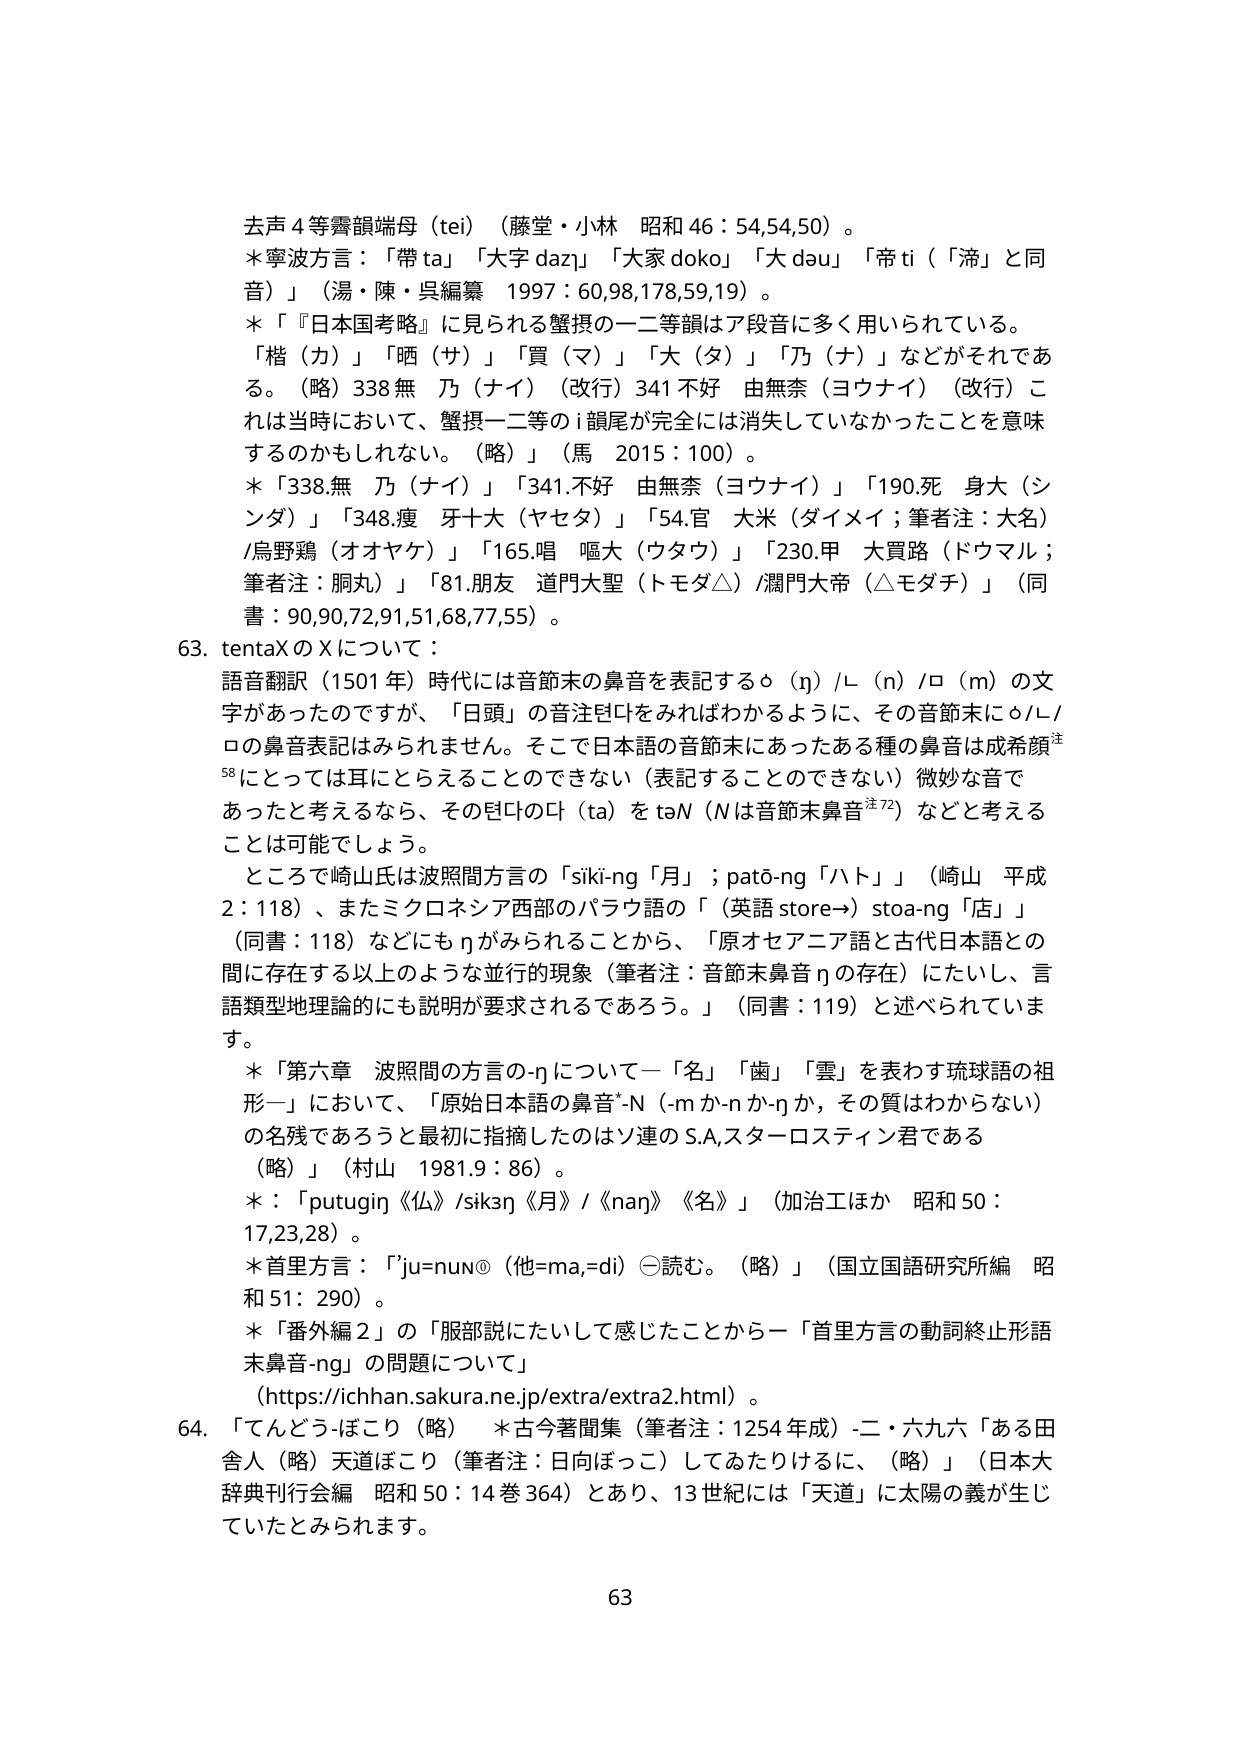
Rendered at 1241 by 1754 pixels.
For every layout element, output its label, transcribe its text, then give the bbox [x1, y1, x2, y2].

text ＊：「putugiŋ《仏》/sɨkɜŋ《月》/《naŋ》《名》」（加治工ほか 昭和50：17,23,28）。 [243, 1184, 1063, 1249]
text ＊「番外編２」の「服部説にたいして感じたことからー「首里方言の動詞終止形語末鼻音-ng」の問題について」 [243, 1314, 1063, 1379]
list ＊「338.無 乃（ナイ）」「341.不好 由無柰（ヨウナイ）」「190.死 身大（シンダ）」「348.痩 牙十大（ヤセタ）」「54.官 大米（ダイメイ；筆者注：大名）/烏野鶏（オオヤケ）」「165.唱 嘔大（ウタウ）」「230.甲 大買路（ドウマル；筆者注：胴丸）」「81.朋友 道門大聖（トモダ△）/𤄃門大帝（△モダチ）」（同書：90,90,72,91,51,68,77,55）。 [243, 469, 1063, 631]
list ＊「『日本国考略』に見られる蟹摂の一二等韻はア段音に多く用いられている。「楷（カ）」「晒（サ）」「買（マ）」「大（タ）」「乃（ナ）」などがそれである。（略）338無 乃（ナイ）（改行）341不好 由無柰（ヨウナイ）（改行）これは当時において、蟹摂一二等のi韻尾が完全には消失していなかったことを意味するのかもしれない。（略）」（馬 2015：100）。 [243, 306, 1063, 469]
text ＊「第六章 波照間の方言の-ŋについて―「名」「歯」「雲」を表わす琉球語の祖形―」において、「原始日本語の鼻音*-N（-mか-nか-ŋか，その質はわからない）の名残であろうと最初に指摘したのはソ連のS.A,スターロスティン君である（略）」（村山 1981.9：86）。 [243, 1054, 1063, 1184]
list tentaXのXについて： [177, 631, 1063, 664]
list 「てんどう-ぼこり（略） ＊古今著聞集（筆者注：1254年成）-二・六九六「ある田舎人（略）天道ぼこり（筆者注：日向ぼっこ）してゐたりけるに、（略）」（日本大辞典刊行会編 昭和50：14巻364）とあり、13世紀には「天道」に太陽の義が生じていたとみられます。 [177, 1411, 1063, 1541]
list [243, 209, 1063, 241]
text ところで崎山氏は波照間方言の「sïkï-ng「月」；patō-ng「ハト」」（崎山 平成2：118）、またミクロネシア西部のパラウ語の「（英語store→）stoa-ng「店」」（同書：118）などにもŋがみられることから、「原オセアニア語と古代日本語との間に存在する以上のような並行的現象（筆者注：音節末鼻音ŋの存在）にたいし、言語類型地理論的にも説明が要求されるであろう。」（同書：119）と述べられています。 [221, 859, 1063, 1054]
text （https://ichhan.sakura.ne.jp/extra/extra2.html）。 [243, 1379, 1063, 1411]
text 語音翻訳（1501年）時代には音節末の鼻音を表記するㆁ（ŋ）/ㄴ（n）/ㅁ（m）の文字があったのですが、「日頭」の音注텬다をみればわかるように、その音節末にㆁ/ㄴ/ㅁの鼻音表記はみられません。そこで日本語の音節末にあったある種の鼻音は成希顔注58にとっては耳にとらえることのできない（表記することのできない）微妙な音であったと考えるなら、その텬다の다（ta）をtəN（Nは音節末鼻音注72）などと考えることは可能でしょう。 [221, 664, 1063, 859]
list ＊寧波方言：「帶ta」「大字dazɿ」「大家doko」「大dəu」「帝ti（「渧」と同音）」（湯・陳・呉編纂 1997：60,98,178,59,19）。 [243, 241, 1063, 306]
text ＊首里方言：「’ju=nuɴ⓪（他=ma,=di）㊀読む。（略）」（国立国語研究所編 昭和51：290）。 [243, 1249, 1063, 1314]
